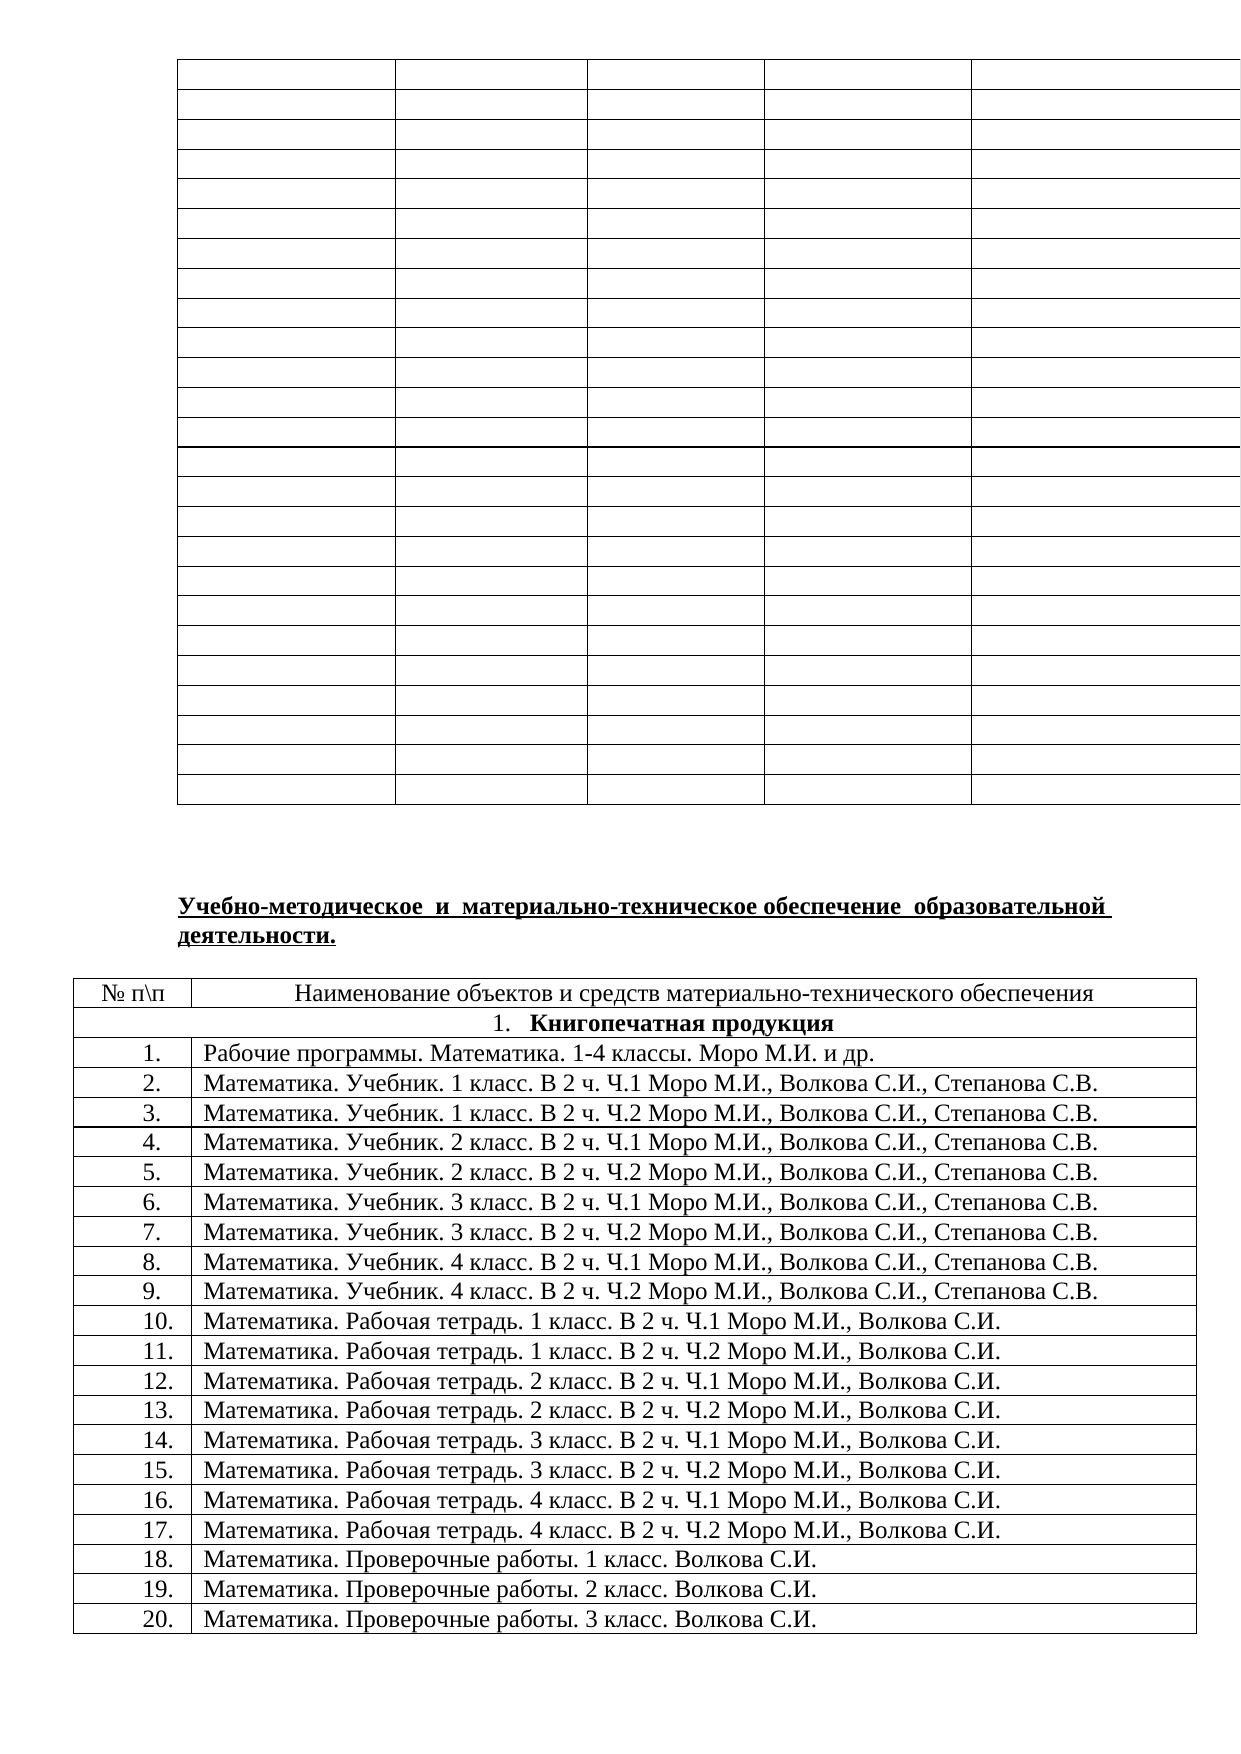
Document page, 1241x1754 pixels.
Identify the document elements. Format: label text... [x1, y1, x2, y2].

table_cell [972, 388, 1240, 417]
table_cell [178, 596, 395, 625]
table_cell [396, 448, 587, 476]
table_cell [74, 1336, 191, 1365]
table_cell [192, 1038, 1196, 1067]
table_cell [972, 448, 1240, 476]
table_cell [178, 239, 395, 268]
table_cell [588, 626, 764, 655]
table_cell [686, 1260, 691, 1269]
text Учебно-методическое и материально-техническое обеспечение образовательной деятельности. [177, 891, 1152, 949]
table_cell [396, 90, 587, 119]
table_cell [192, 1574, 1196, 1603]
table_cell [178, 60, 395, 89]
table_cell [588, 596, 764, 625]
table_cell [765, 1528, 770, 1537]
table_cell [396, 388, 587, 417]
table_cell [972, 239, 1240, 268]
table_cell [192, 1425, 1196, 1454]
table_cell [765, 150, 971, 178]
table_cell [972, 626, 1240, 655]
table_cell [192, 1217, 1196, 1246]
table_cell [396, 299, 587, 327]
table_cell [178, 209, 395, 238]
table_cell [588, 90, 764, 119]
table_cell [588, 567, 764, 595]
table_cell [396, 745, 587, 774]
table_cell [588, 418, 764, 446]
table_cell [588, 179, 764, 208]
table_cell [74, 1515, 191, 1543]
table_cell [396, 537, 587, 566]
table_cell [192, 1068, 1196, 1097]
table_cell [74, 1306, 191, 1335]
table_cell [588, 299, 764, 327]
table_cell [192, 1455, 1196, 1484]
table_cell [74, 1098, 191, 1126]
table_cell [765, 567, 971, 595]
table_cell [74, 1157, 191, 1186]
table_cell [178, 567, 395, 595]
table_cell [765, 120, 971, 148]
table_cell [178, 477, 395, 506]
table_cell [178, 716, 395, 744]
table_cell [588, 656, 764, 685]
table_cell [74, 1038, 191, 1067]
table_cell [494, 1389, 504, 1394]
table_cell [396, 477, 587, 506]
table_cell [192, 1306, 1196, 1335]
table_cell [588, 448, 764, 476]
table_cell [588, 239, 764, 268]
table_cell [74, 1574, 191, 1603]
table_cell [972, 507, 1240, 536]
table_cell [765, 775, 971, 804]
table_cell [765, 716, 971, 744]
table_cell [972, 477, 1240, 506]
table_cell [396, 150, 587, 178]
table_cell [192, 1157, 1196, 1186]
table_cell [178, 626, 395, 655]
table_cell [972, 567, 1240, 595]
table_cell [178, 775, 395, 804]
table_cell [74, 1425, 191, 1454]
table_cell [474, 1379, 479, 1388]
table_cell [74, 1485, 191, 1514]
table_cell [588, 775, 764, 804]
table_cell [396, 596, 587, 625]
table_cell [588, 388, 764, 417]
table_cell [765, 209, 971, 238]
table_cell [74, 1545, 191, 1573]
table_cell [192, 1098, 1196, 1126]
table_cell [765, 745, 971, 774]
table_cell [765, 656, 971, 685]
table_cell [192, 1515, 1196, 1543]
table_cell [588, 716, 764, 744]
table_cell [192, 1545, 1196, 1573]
table_cell [178, 358, 395, 387]
table_cell [588, 477, 764, 506]
table_cell [396, 239, 587, 268]
table_cell [765, 179, 971, 208]
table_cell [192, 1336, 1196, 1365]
table_cell [972, 60, 1240, 89]
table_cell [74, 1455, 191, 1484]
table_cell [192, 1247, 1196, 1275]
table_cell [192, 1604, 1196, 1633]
table_cell [765, 299, 971, 327]
table_cell [396, 120, 587, 148]
table_cell [396, 269, 587, 297]
table_cell [396, 507, 587, 536]
table_cell [588, 537, 764, 566]
table_cell [972, 358, 1240, 387]
table_cell [588, 150, 764, 178]
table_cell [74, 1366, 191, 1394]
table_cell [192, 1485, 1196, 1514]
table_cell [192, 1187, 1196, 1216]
table_cell [972, 328, 1240, 357]
table_cell [396, 209, 587, 238]
table_cell [178, 448, 395, 476]
table_cell [178, 90, 395, 119]
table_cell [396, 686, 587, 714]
table_cell [588, 358, 764, 387]
table_cell [178, 418, 395, 446]
table_cell [765, 448, 971, 476]
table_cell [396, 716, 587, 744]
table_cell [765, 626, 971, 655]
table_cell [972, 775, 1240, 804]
table_cell [178, 507, 395, 536]
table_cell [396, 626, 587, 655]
table_cell [972, 418, 1240, 446]
table_cell [178, 328, 395, 357]
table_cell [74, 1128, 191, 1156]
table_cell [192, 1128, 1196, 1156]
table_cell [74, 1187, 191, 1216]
table_cell [588, 120, 764, 148]
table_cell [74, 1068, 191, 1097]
table_cell [178, 269, 395, 297]
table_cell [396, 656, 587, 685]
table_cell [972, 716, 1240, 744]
table_cell [765, 358, 971, 387]
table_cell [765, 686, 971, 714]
table_cell [765, 269, 971, 297]
table_cell [396, 328, 587, 357]
table_cell [396, 179, 587, 208]
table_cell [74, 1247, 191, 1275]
table_cell [588, 328, 764, 357]
table_cell [588, 60, 764, 89]
table_cell [765, 537, 971, 566]
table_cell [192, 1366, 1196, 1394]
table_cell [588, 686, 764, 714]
table_cell [178, 388, 395, 417]
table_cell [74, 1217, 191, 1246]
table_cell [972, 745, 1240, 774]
table_cell [765, 239, 971, 268]
table_cell [178, 150, 395, 178]
table_cell [972, 120, 1240, 148]
table_cell [972, 537, 1240, 566]
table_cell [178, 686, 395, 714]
table_cell [765, 60, 971, 89]
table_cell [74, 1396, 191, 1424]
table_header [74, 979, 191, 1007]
table_cell [178, 179, 395, 208]
table_cell [972, 299, 1240, 327]
table_cell [972, 209, 1240, 238]
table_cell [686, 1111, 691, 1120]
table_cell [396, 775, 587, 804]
table_cell [396, 418, 587, 446]
table_cell [765, 328, 971, 357]
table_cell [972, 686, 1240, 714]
table_cell [178, 120, 395, 148]
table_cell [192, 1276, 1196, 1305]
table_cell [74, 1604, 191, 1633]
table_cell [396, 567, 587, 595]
table_cell [765, 418, 971, 446]
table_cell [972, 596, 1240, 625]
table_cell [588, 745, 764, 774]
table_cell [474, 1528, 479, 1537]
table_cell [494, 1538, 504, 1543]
table_cell [972, 150, 1240, 178]
table_cell [588, 209, 764, 238]
table_cell [972, 269, 1240, 297]
table_cell [178, 299, 395, 327]
table_cell [588, 269, 764, 297]
table_cell [765, 388, 971, 417]
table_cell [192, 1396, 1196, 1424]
table_cell [972, 90, 1240, 119]
table_cell [972, 179, 1240, 208]
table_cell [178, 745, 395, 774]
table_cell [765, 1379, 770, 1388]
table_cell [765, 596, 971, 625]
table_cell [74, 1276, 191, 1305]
table_cell [396, 60, 587, 89]
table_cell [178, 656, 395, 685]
table_cell [396, 358, 587, 387]
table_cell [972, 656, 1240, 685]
table_cell [588, 507, 764, 536]
table_cell [178, 537, 395, 566]
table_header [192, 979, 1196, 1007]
table_cell [765, 477, 971, 506]
table_cell [765, 90, 971, 119]
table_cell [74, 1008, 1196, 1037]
table_cell [765, 507, 971, 536]
